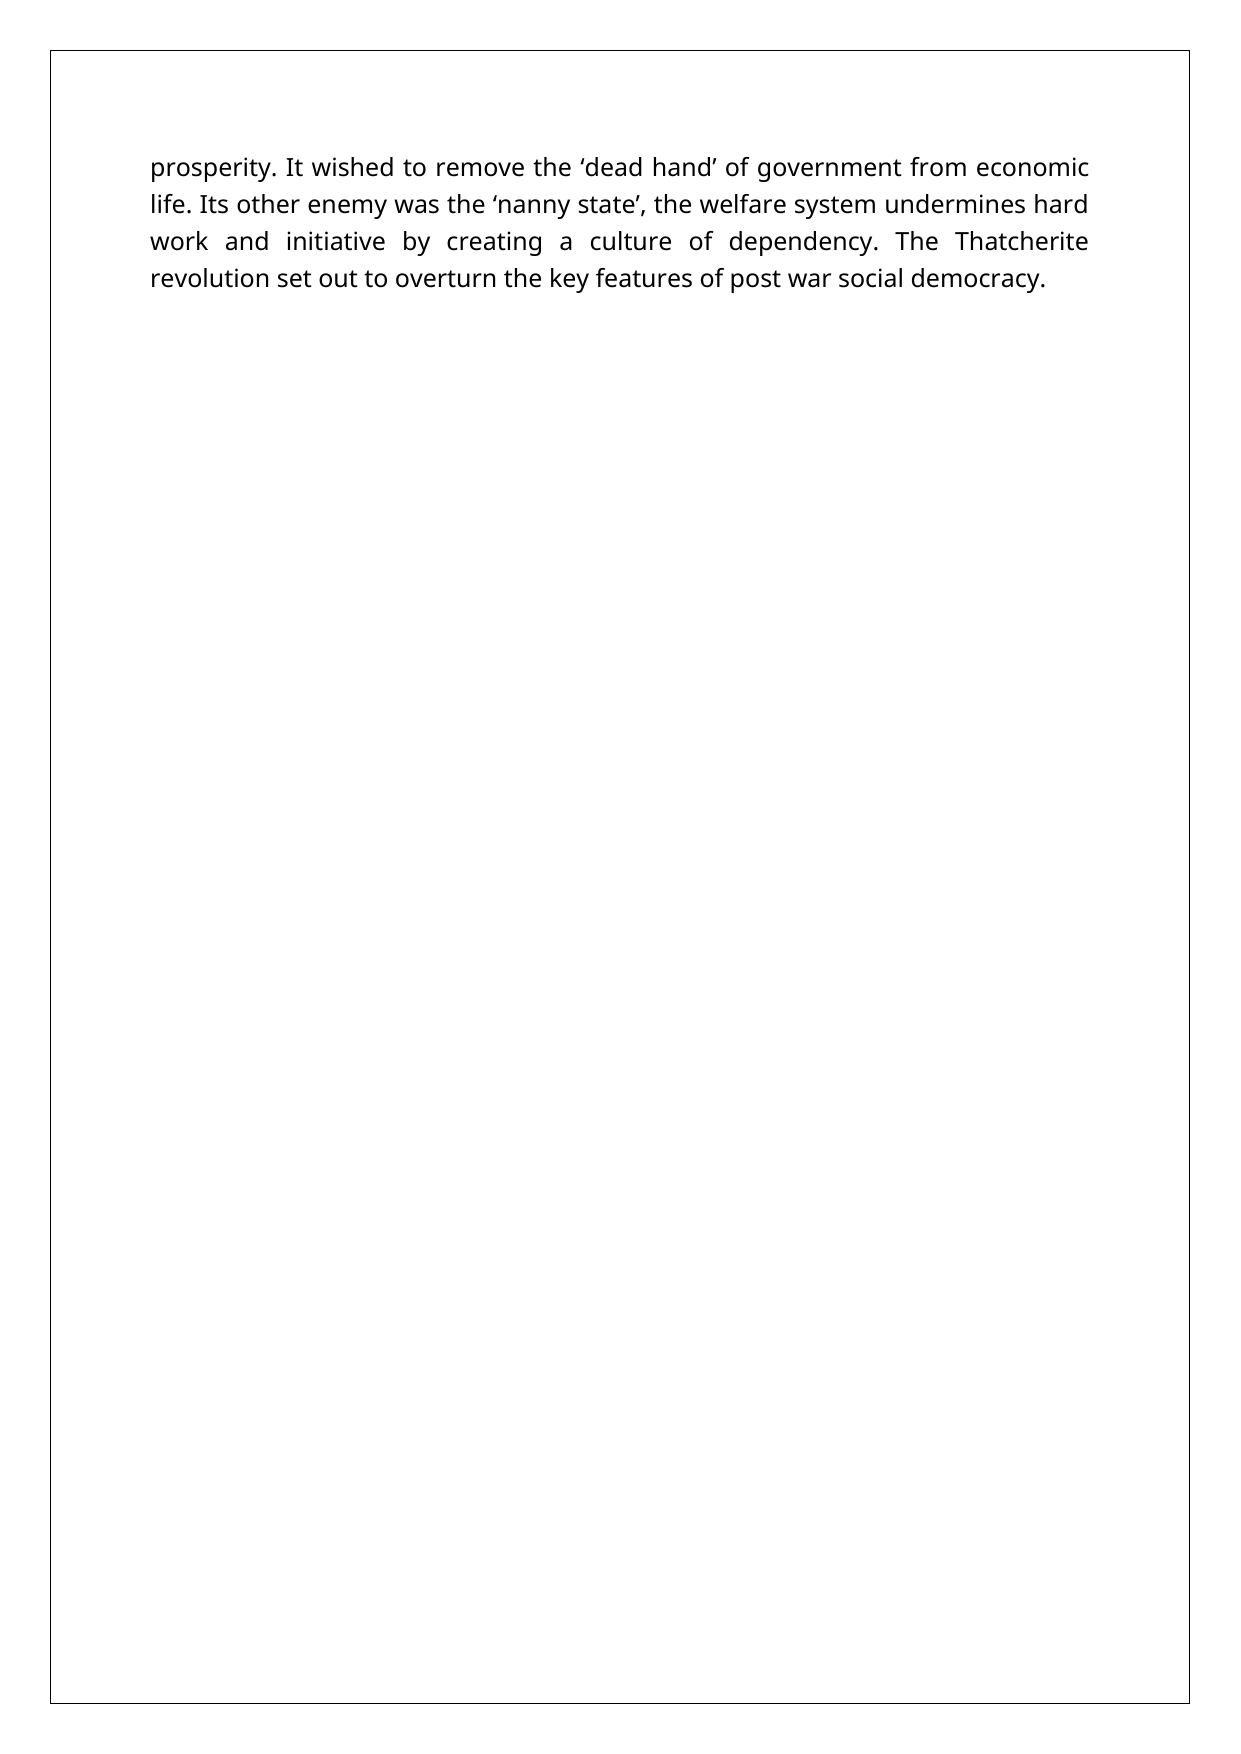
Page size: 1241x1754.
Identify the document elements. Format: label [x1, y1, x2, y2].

text [150, 150, 1090, 294]
